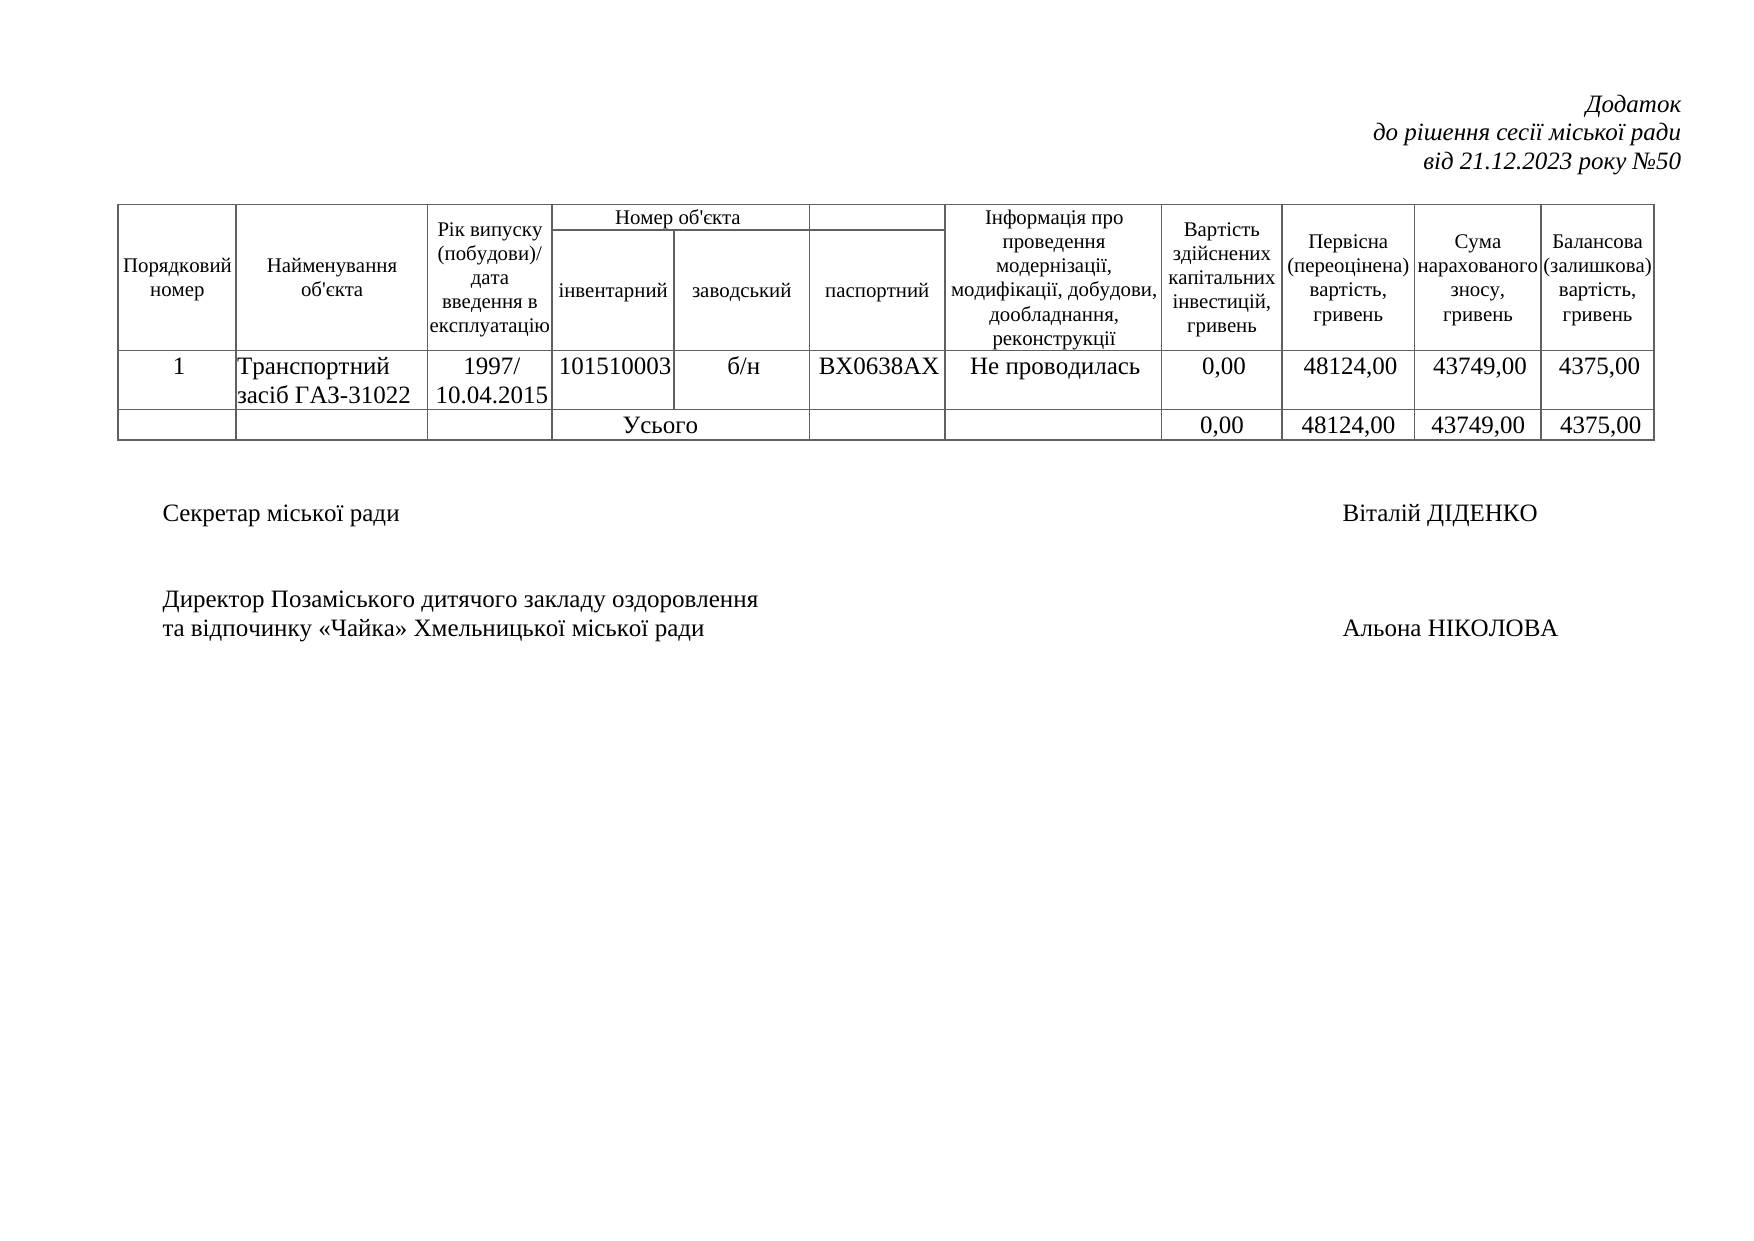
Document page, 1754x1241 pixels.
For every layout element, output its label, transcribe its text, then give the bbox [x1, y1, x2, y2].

table_cell [946, 410, 1161, 439]
table_cell [237, 410, 427, 439]
table_cell [119, 410, 235, 439]
table_cell Усього [553, 410, 809, 439]
table_cell 4375,00 [1542, 351, 1653, 409]
table_header Номер об'єкта [553, 205, 809, 229]
table_cell [810, 410, 944, 439]
table_cell 4375,00 [1542, 410, 1653, 439]
table_header Порядковий номер [119, 205, 235, 349]
text до рішення сесії міської ради [561, 117, 1683, 146]
table_cell 0,00 [1162, 410, 1281, 439]
text Секретар міської ради Віталій ДІДЕНКО [162, 498, 1683, 527]
table_cell ВХ0638АХ [810, 351, 944, 409]
table_cell 48124,00 [1283, 351, 1414, 409]
table_header Рік випуску (побудови)/ дата введення в експлуатацію [428, 205, 551, 349]
table_header Первісна (переоцінена) вартість, гривень [1283, 205, 1414, 349]
table_header Вартість здійснених капітальних інвестицій, гривень [1162, 205, 1281, 349]
table_header Найменування об'єкта [237, 205, 427, 349]
table_cell 43749,00 [1415, 410, 1540, 439]
table_header Сума нарахованого зносу, гривень [1415, 205, 1540, 349]
table_header [810, 205, 944, 229]
table_cell інвентарний [553, 231, 673, 349]
text та відпочинку «Чайка» Хмельницької міської ради Альона НІКОЛОВА [162, 613, 1683, 642]
text від 21.12.2023 року №50 [561, 146, 1683, 175]
table_cell [428, 410, 551, 439]
table_cell Транспортний засіб ГАЗ-31022 [237, 351, 427, 409]
table_cell б/н [675, 351, 809, 409]
table_cell 48124,00 [1283, 410, 1414, 439]
table_cell Не проводилась [946, 351, 1161, 409]
table_header Інформація про проведення модернізації, модифікації, добудови, дообладнання, реконструкції [946, 205, 1161, 349]
table_header Балансова (залишкова) вартість, гривень [1542, 205, 1653, 349]
text Директор Позаміського дитячого закладу оздоровлення [162, 584, 1683, 613]
table_cell 1 [119, 351, 235, 409]
table_cell 101510003 [553, 351, 673, 409]
table_cell 43749,00 [1415, 351, 1540, 409]
table_cell 1997/ 10.04.2015 [428, 351, 551, 409]
table_cell заводський [675, 231, 809, 349]
table_cell паспортний [810, 231, 944, 349]
text Додаток [561, 89, 1683, 117]
table_cell 0,00 [1162, 351, 1281, 409]
